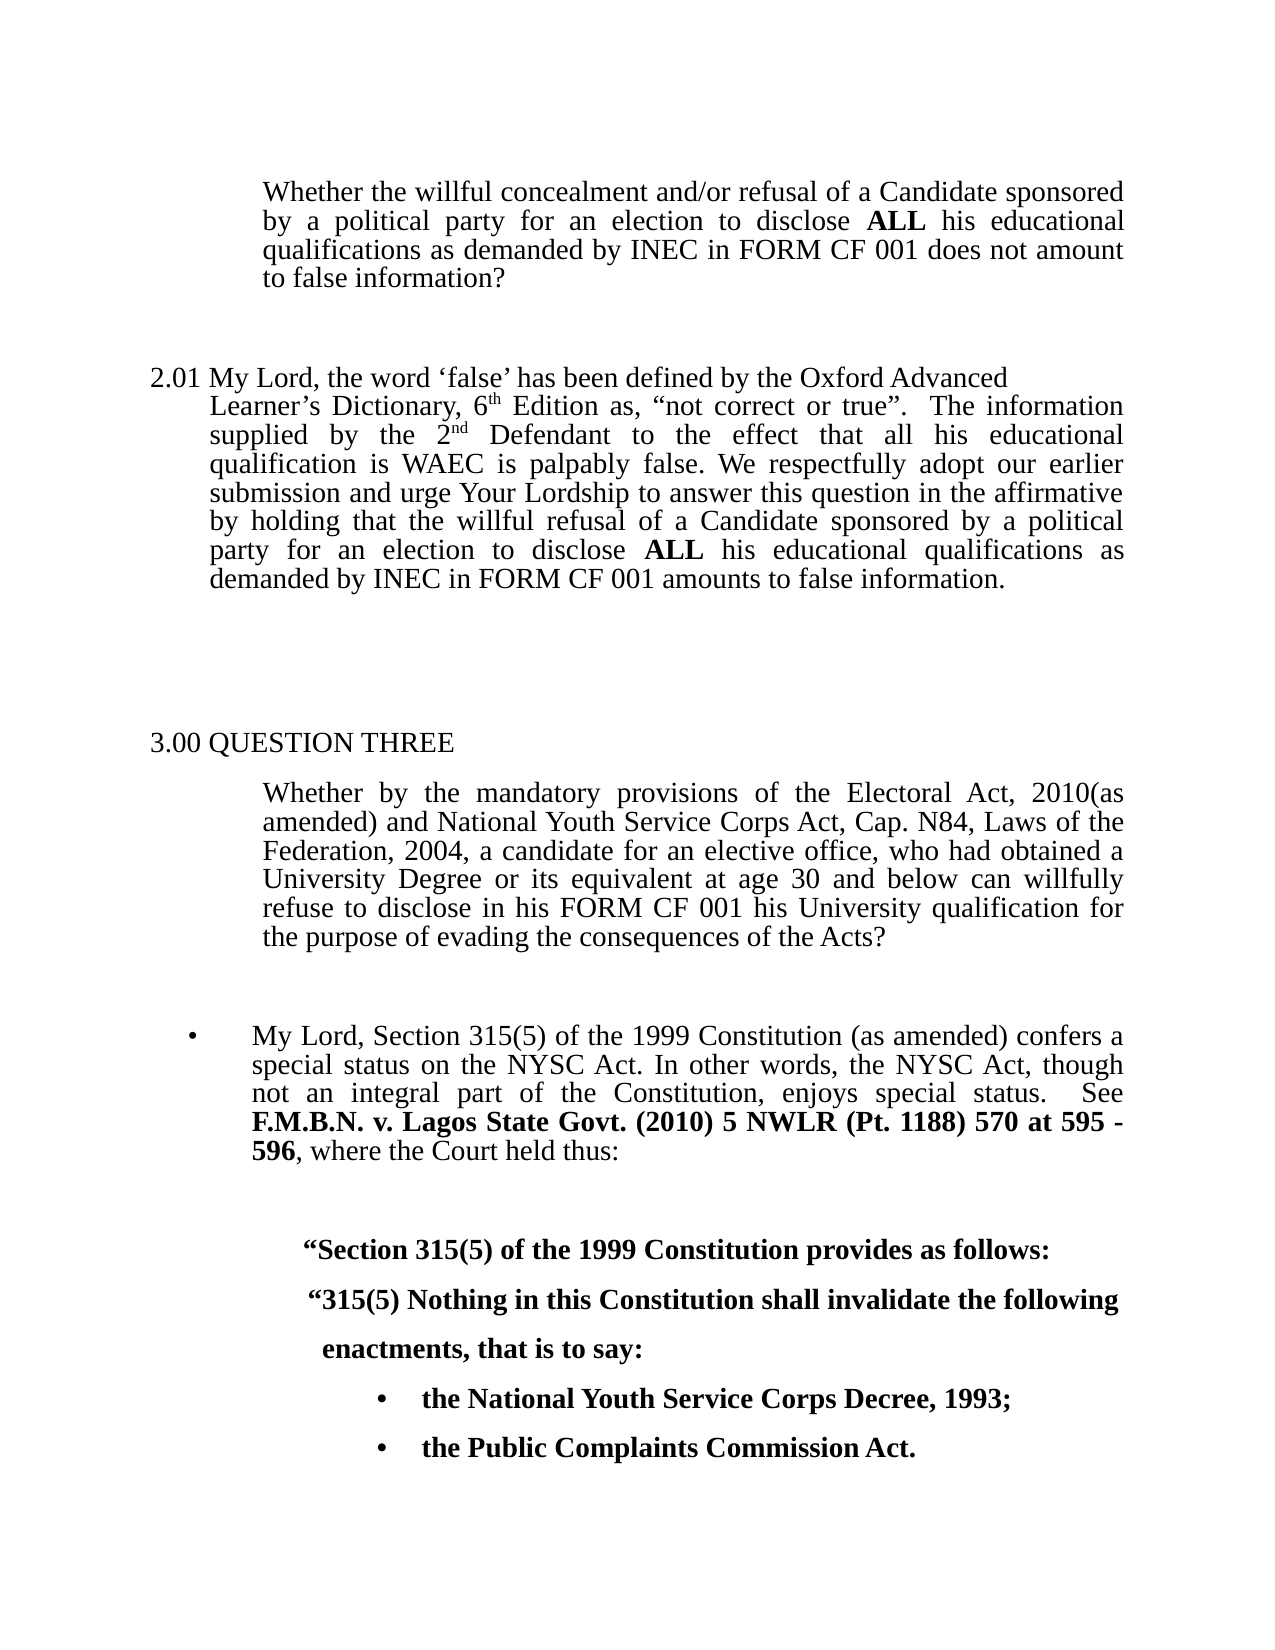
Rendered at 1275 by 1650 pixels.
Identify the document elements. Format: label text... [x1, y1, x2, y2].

list My Lord, Section 315(5) of the 1999 Constitution (as amended) confers a special status on the NYSC Act. In other words, the NYSC Act, though not an integral part of the Constitution, enjoys special status. See F.M.B.N. v. Lagos State Govt. (2010) 5 NWLR (Pt. 1188) 570 at 595 -596, where the Court held thus: [187, 1022, 1125, 1166]
text “Section 315(5) of the 1999 Constitution provides as follows: [252, 1237, 1125, 1265]
text Learner’s Dictionary, 6th Edition as, “not correct or true”. The information supplied by the 2nd Defendant to the effect that all his educational qualification is WAEC is palpably false. We respectfully adopt our earlier submission and urge Your Lordship to answer this question in the affirmative by holding that the willful refusal of a Candidate sponsored by a political party for an election to disclose ALL his educational qualifications as demanded by INEC in FORM CF 001 amounts to false information. [209, 393, 1125, 594]
text “315(5) Nothing in this Constitution shall invalidate the following [300, 1286, 1125, 1315]
text Whether by the mandatory provisions of the Electoral Act, 2010(as amended) and National Youth Service Corps Act, Cap. N84, Laws of the Federation, 2004, a candidate for an elective office, who had obtained a University Degree or its equivalent at age 30 and below can willfully refuse to disclose in his FORM CF 001 his University qualification for the purpose of evading the consequences of the Acts? [262, 779, 1125, 952]
list the National Youth Service Corps Decree, 1993; [377, 1385, 1125, 1414]
text enactments, that is to say: [300, 1336, 1125, 1364]
list the Public Complaints Commission Act. [377, 1435, 1125, 1464]
text 3.00 QUESTION THREE [150, 730, 1125, 759]
text 2.01 My Lord, the word ‘false’ has been defined by the Oxford Advanced [150, 364, 1125, 393]
text Whether the willful concealment and/or refusal of a Candidate sponsored by a political party for an election to disclose ALL his educational qualifications as demanded by INEC in FORM CF 001 does not amount to false information? [262, 179, 1125, 294]
